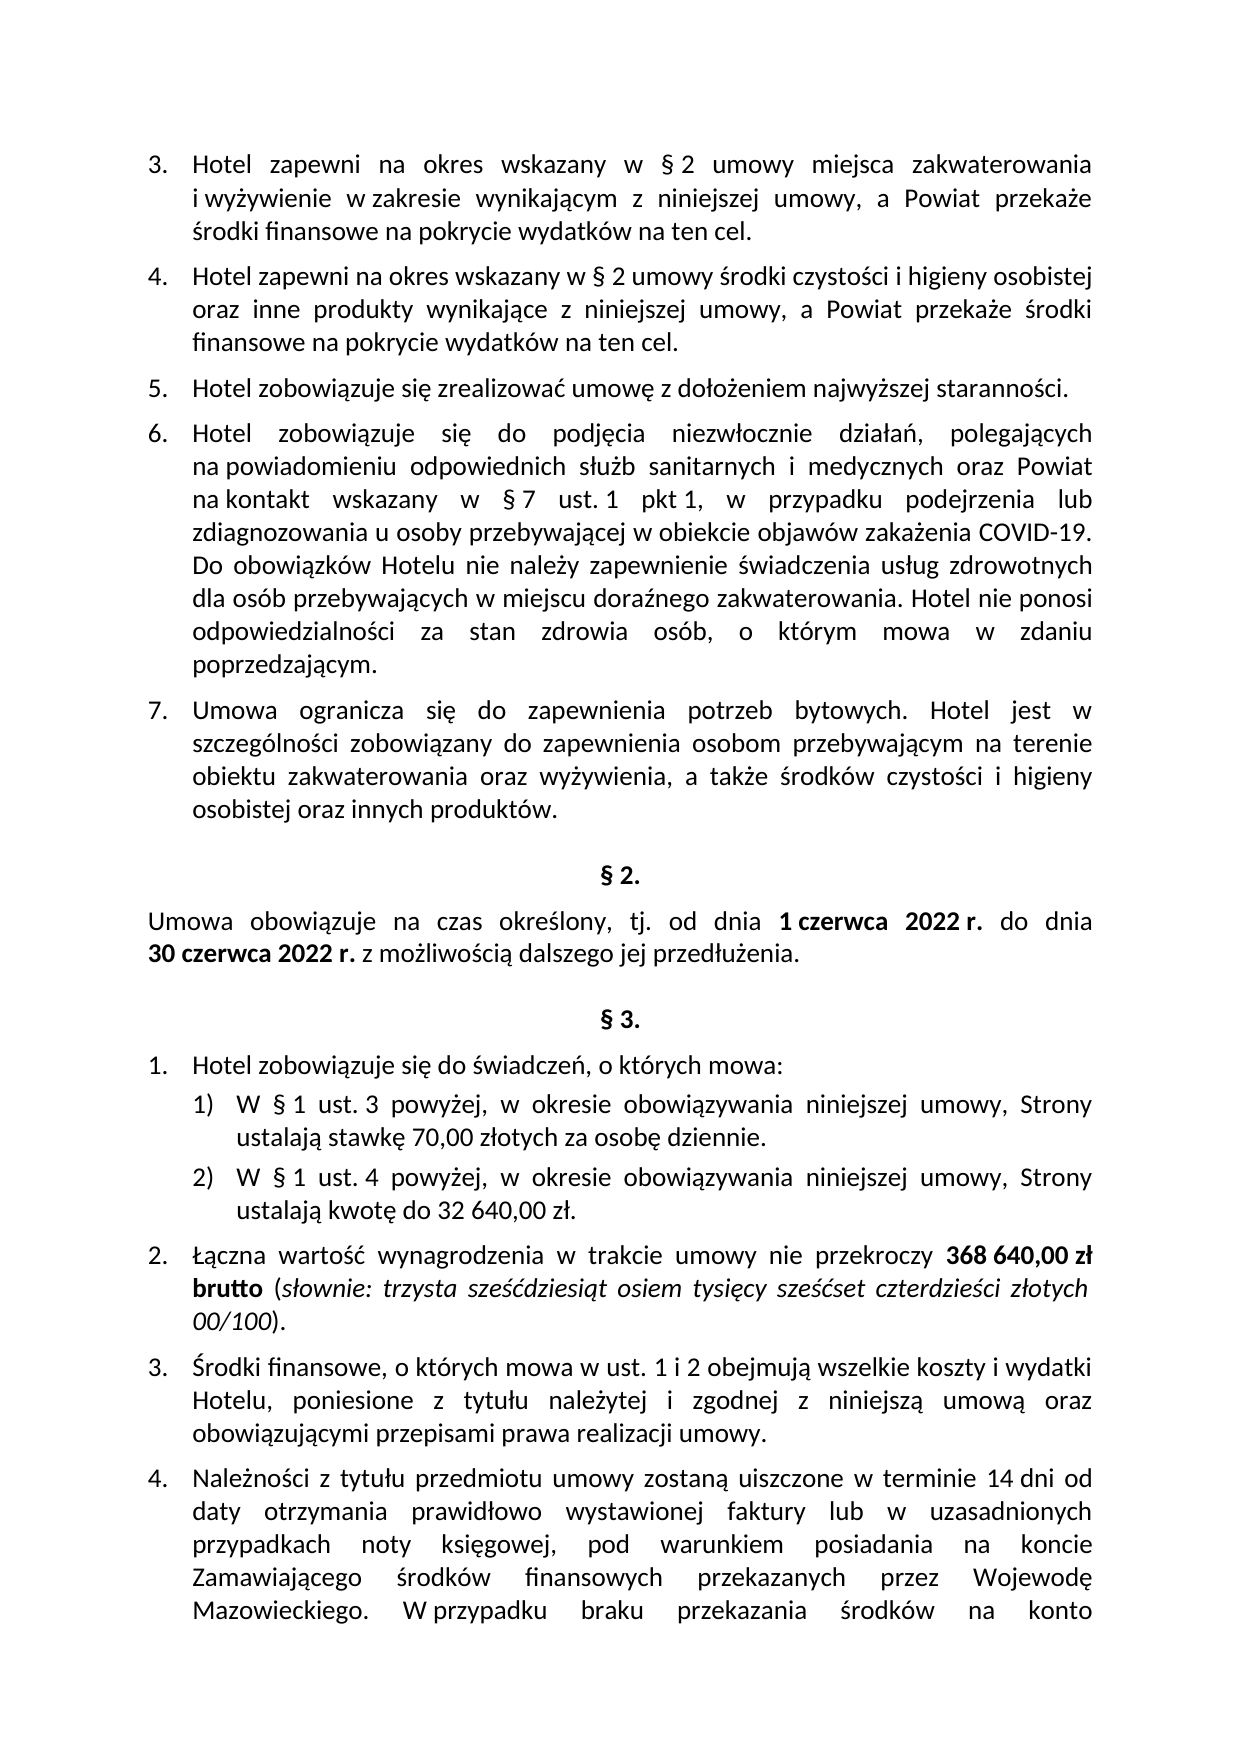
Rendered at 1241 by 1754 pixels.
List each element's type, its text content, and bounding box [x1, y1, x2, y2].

list Hotel zobowiązuje się do podjęcia niezwłocznie działań, polegających na powiadomieniu odpowiednich służb sanitarnych i medycznych oraz Powiat na kontakt wskazany w § 7 ust. 1 pkt 1, w przypadku podejrzenia lub zdiagnozowania u osoby przebywającej w obiekcie objawów zakażenia COVID-19. Do obowiązków Hotelu nie należy zapewnienie świadczenia usług zdrowotnych dla osób przebywających w miejscu doraźnego zakwaterowania. Hotel nie ponosi odpowiedzialności za stan zdrowia osób, o którym mowa w zdaniu poprzedzającym. [148, 416, 1092, 681]
list Łączna wartość wynagrodzenia w trakcie umowy nie przekroczy 368 640,00 zł brutto (słownie: trzysta sześćdziesiąt osiem tysięcy sześćset czterdzieści złotych 00/100). [148, 1238, 1092, 1337]
list W § 1 ust. 3 powyżej, w okresie obowiązywania niniejszej umowy, Strony ustalają stawkę 70,00 złotych za osobę dziennie. [192, 1087, 1092, 1153]
text § 2. [148, 858, 1092, 891]
list Hotel zobowiązuje się zrealizować umowę z dołożeniem najwyższej staranności. [148, 371, 1092, 404]
list Hotel zapewni na okres wskazany w § 2 umowy miejsca zakwaterowania i wyżywienie w zakresie wynikającym z niniejszej umowy, a Powiat przekaże środki finansowe na pokrycie wydatków na ten cel. [148, 148, 1092, 247]
list Środki finansowe, o których mowa w ust. 1 i 2 obejmują wszelkie koszty i wydatki Hotelu, poniesione z tytułu należytej i zgodnej z niniejszą umową oraz obowiązującymi przepisami prawa realizacji umowy. [148, 1350, 1092, 1449]
text § 3. [148, 1003, 1092, 1036]
text Umowa obowiązuje na czas określony, tj. od dnia 1 czerwca 2022 r. do dnia 30 czerwca 2022 r. z możliwością dalszego jej przedłużenia. [148, 904, 1092, 970]
list Umowa ogranicza się do zapewnienia potrzeb bytowych. Hotel jest w szczególności zobowiązany do zapewnienia osobom przebywającym na terenie obiektu zakwaterowania oraz wyżywienia, a także środków czystości i higieny osobistej oraz innych produktów. [148, 693, 1092, 825]
list W § 1 ust. 4 powyżej, w okresie obowiązywania niniejszej umowy, Strony ustalają kwotę do 32 640,00 zł. [192, 1160, 1092, 1226]
list Hotel zapewni na okres wskazany w § 2 umowy środki czystości i higieny osobistej oraz inne produkty wynikające z niniejszej umowy, a Powiat przekaże środki finansowe na pokrycie wydatków na ten cel. [148, 259, 1092, 358]
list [148, 1461, 1092, 1627]
list Hotel zobowiązuje się do świadczeń, o których mowa: [148, 1048, 1092, 1081]
